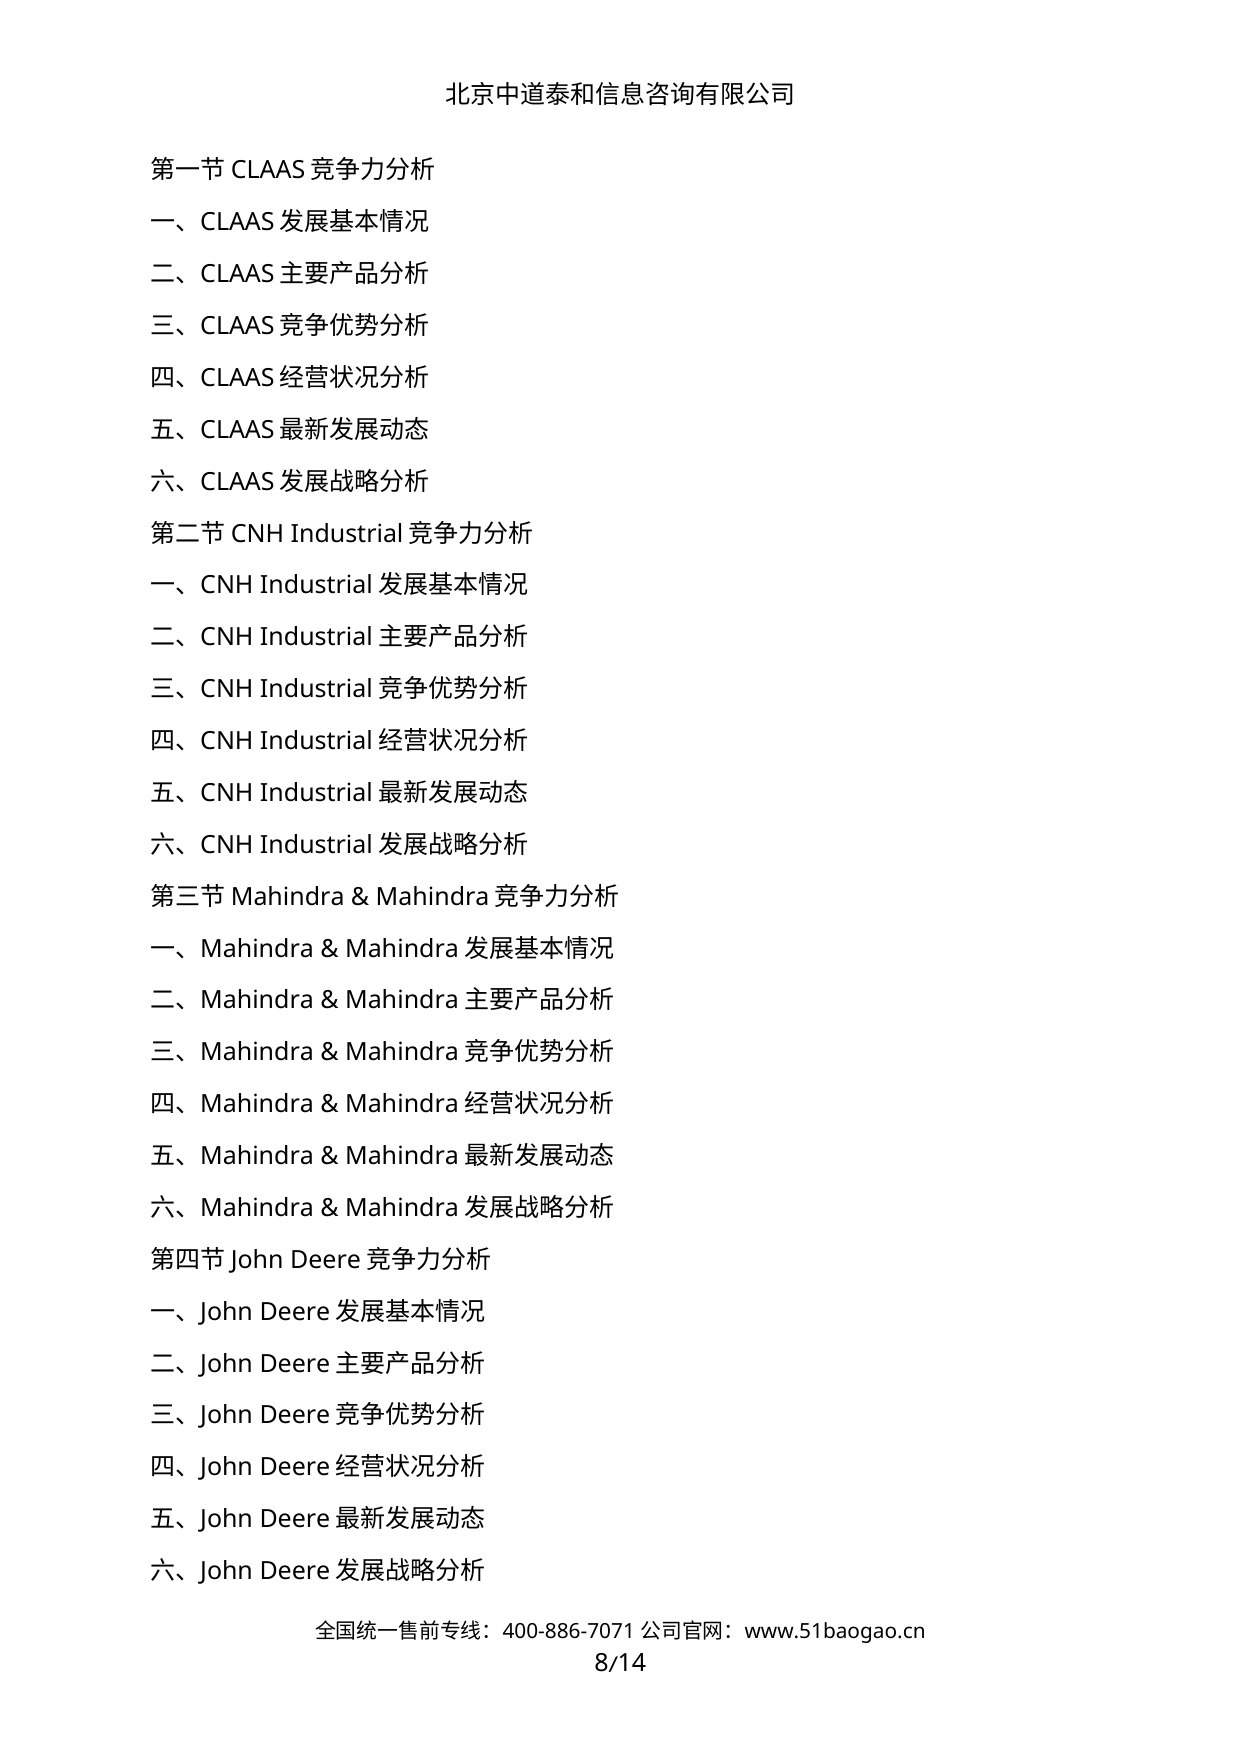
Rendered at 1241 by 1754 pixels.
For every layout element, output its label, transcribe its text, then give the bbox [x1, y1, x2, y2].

text 四、Mahindra & Mahindra经营状况分析 [150, 1084, 1090, 1120]
text 二、CLAAS主要产品分析 [150, 254, 1090, 290]
text 五、CLAAS最新发展动态 [150, 409, 1090, 446]
text 三、Mahindra & Mahindra竞争优势分析 [150, 1032, 1090, 1068]
text 五、Mahindra & Mahindra最新发展动态 [150, 1136, 1090, 1172]
text 三、CNH Industrial竞争优势分析 [150, 669, 1090, 705]
text 五、CNH Industrial最新发展动态 [150, 772, 1090, 809]
text 六、CNH Industrial发展战略分析 [150, 824, 1090, 861]
text 第二节 CNH Industrial竞争力分析 [150, 513, 1090, 549]
text 六、John Deere发展战略分析 [150, 1551, 1090, 1587]
text 二、Mahindra & Mahindra主要产品分析 [150, 980, 1090, 1016]
text 四、John Deere经营状况分析 [150, 1447, 1090, 1483]
text 四、CNH Industrial经营状况分析 [150, 721, 1090, 757]
text 五、John Deere最新发展动态 [150, 1499, 1090, 1535]
text 一、CLAAS发展基本情况 [150, 202, 1090, 238]
text 六、CLAAS发展战略分析 [150, 461, 1090, 497]
text 第三节 Mahindra & Mahindra竞争力分析 [150, 876, 1090, 912]
text 三、John Deere竞争优势分析 [150, 1395, 1090, 1431]
text 一、Mahindra & Mahindra发展基本情况 [150, 928, 1090, 964]
text 二、CNH Industrial主要产品分析 [150, 617, 1090, 653]
text 一、CNH Industrial发展基本情况 [150, 565, 1090, 601]
text 一、John Deere发展基本情况 [150, 1291, 1090, 1327]
text 三、CLAAS竞争优势分析 [150, 306, 1090, 342]
text 四、CLAAS经营状况分析 [150, 357, 1090, 394]
text 第一节 CLAAS竞争力分析 [150, 150, 1090, 186]
text 二、John Deere主要产品分析 [150, 1343, 1090, 1379]
text 六、Mahindra & Mahindra发展战略分析 [150, 1187, 1090, 1224]
text 第四节 John Deere竞争力分析 [150, 1239, 1090, 1276]
